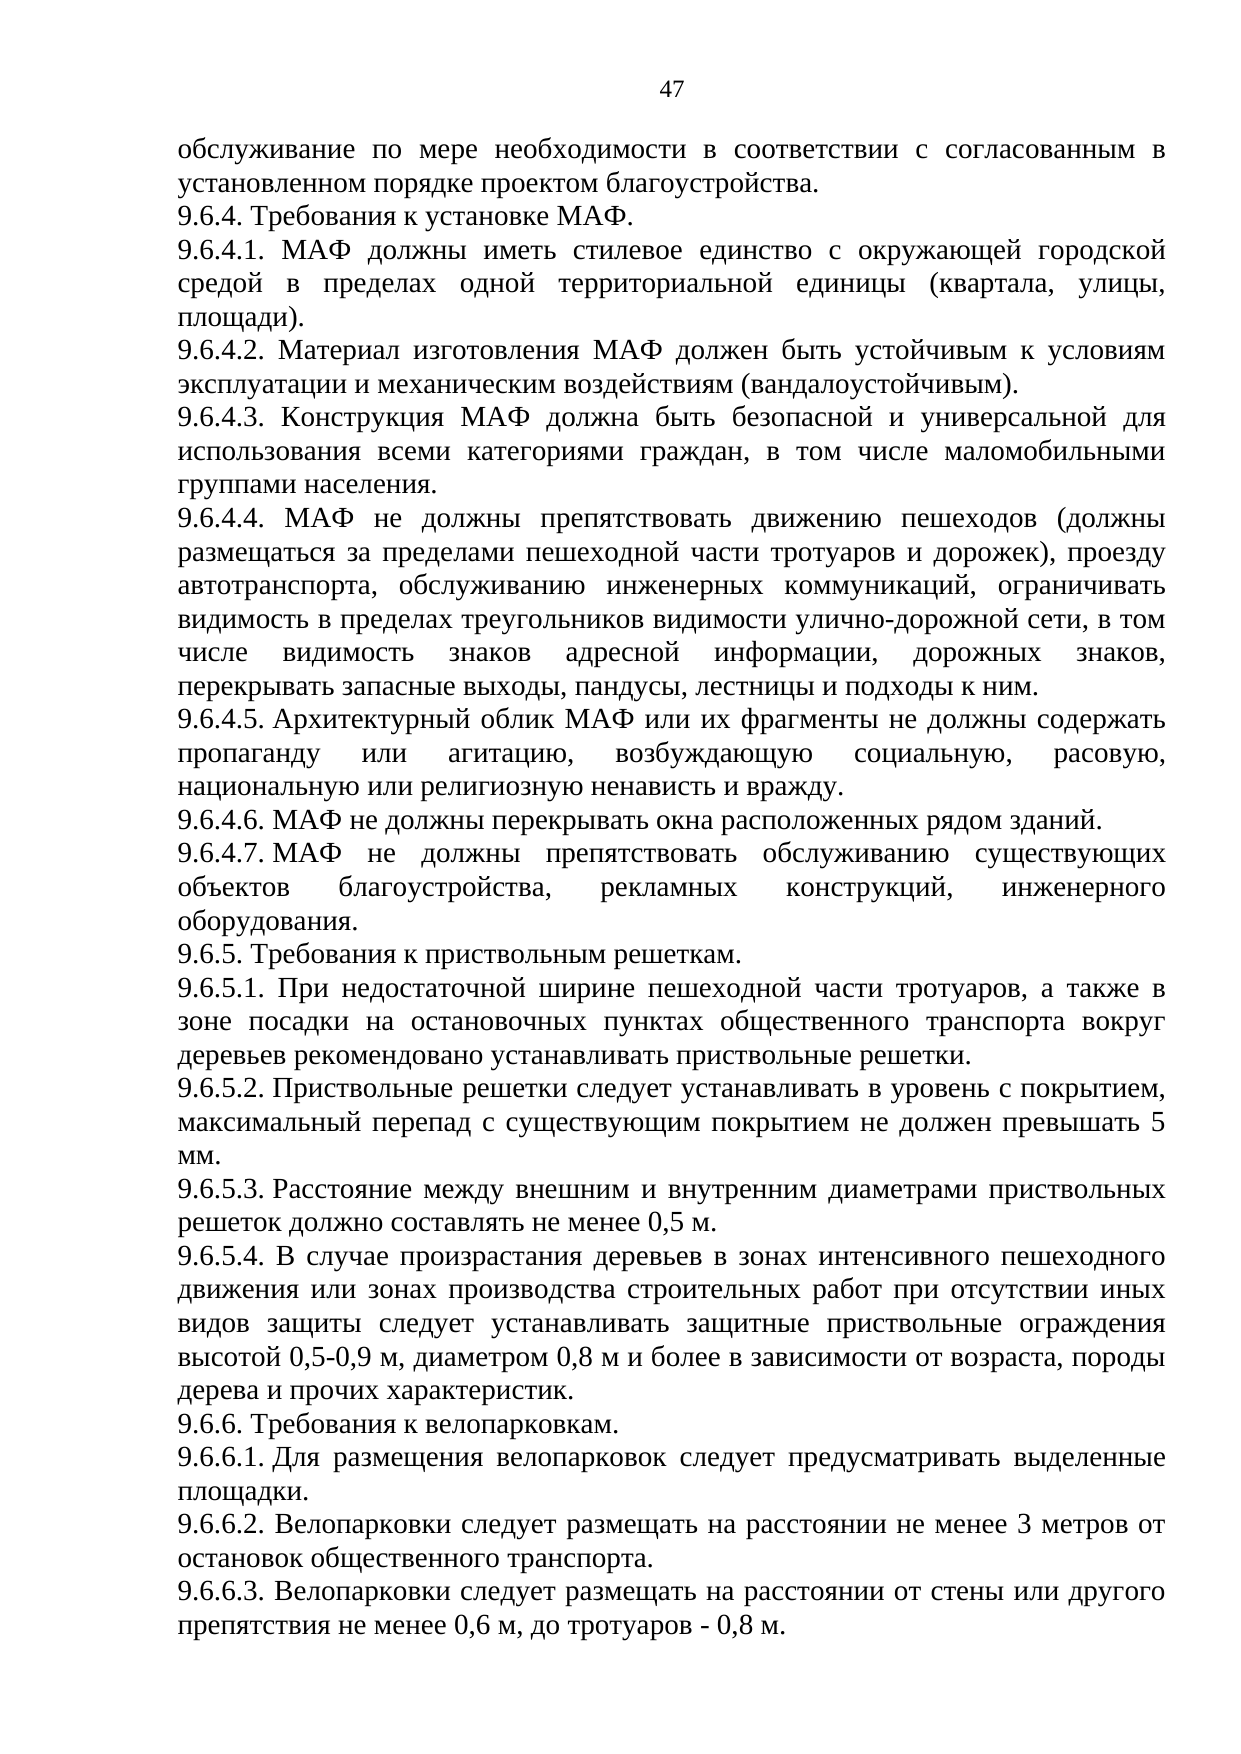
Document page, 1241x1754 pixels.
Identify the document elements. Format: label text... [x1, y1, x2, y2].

text 9.6.6.1. Для размещения велопарковок следует предусматривать выделенные площадки. [177, 1439, 1167, 1506]
text 9.6.5. Требования к приствольным решеткам. [177, 936, 1167, 970]
text 9.6.6. Требования к велопарковкам. [177, 1406, 1167, 1439]
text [177, 131, 1167, 198]
text 9.6.6.2. Велопарковки следует размещать на расстоянии не менее 3 метров от остановок общественного транспорта. [177, 1506, 1167, 1573]
text 9.6.5.3. Расстояние между внешним и внутренним диаметрами приствольных решеток должно составлять не менее 0,5 м. [177, 1171, 1167, 1238]
text 9.6.5.1. При недостаточной ширине пешеходной части тротуаров, а также в зоне посадки на остановочных пунктах общественного транспорта вокруг деревьев рекомендовано устанавливать приствольные решетки. [177, 970, 1167, 1070]
text 9.6.4. Требования к установке МАФ. [177, 198, 1167, 232]
text 9.6.4.7. МАФ не должны препятствовать обслуживанию существующих объектов благоустройства, рекламных конструкций, инженерного оборудования. [177, 836, 1167, 936]
text 9.6.4.3. Конструкция МАФ должна быть безопасной и универсальной для использования всеми категориями граждан, в том числе маломобильными группами населения. [177, 399, 1167, 500]
text 9.6.4.2. Материал изготовления МАФ должен быть устойчивым к условиям эксплуатации и механическим воздействиям (вандалоустойчивым). [177, 332, 1167, 399]
text 9.6.5.4. В случае произрастания деревьев в зонах интенсивного пешеходного движения или зонах производства строительных работ при отсутствии иных видов защиты следует устанавливать защитные приствольные ограждения высотой 0,5-0,9 м, диаметром 0,8 м и более в зависимости от возраста, породы дерева и прочих характеристик. [177, 1238, 1167, 1406]
text 9.6.5.2. Приствольные решетки следует устанавливать в уровень с покрытием, максимальный перепад с существующим покрытием не должен превышать 5 мм. [177, 1070, 1167, 1171]
text 9.6.4.5. Архитектурный облик МАФ или их фрагменты не должны содержать пропаганду или агитацию, возбуждающую социальную, расовую, национальную или религиозную ненависть и вражду. [177, 701, 1167, 802]
text 9.6.4.6. МАФ не должны перекрывать окна расположенных рядом зданий. [177, 802, 1167, 836]
text 9.6.4.1. МАФ должны иметь стилевое единство с окружающей городской средой в пределах одной территориальной единицы (квартала, улицы, площади). [177, 232, 1167, 332]
text 9.6.6.3. Велопарковки следует размещать на расстоянии от стены или другого препятствия не менее 0,6 м, до тротуаров - 0,8 м. [177, 1573, 1167, 1641]
text 9.6.4.4. МАФ не должны препятствовать движению пешеходов (должны размещаться за пределами пешеходной части тротуаров и дорожек), проезду автотранспорта, обслуживанию инженерных коммуникаций, ограничивать видимость в пределах треугольников видимости улично-дорожной сети, в том числе видимость знаков адресной информации, дорожных знаков, перекрывать запасные выходы, пандусы, лестницы и подходы к ним. [177, 500, 1167, 701]
